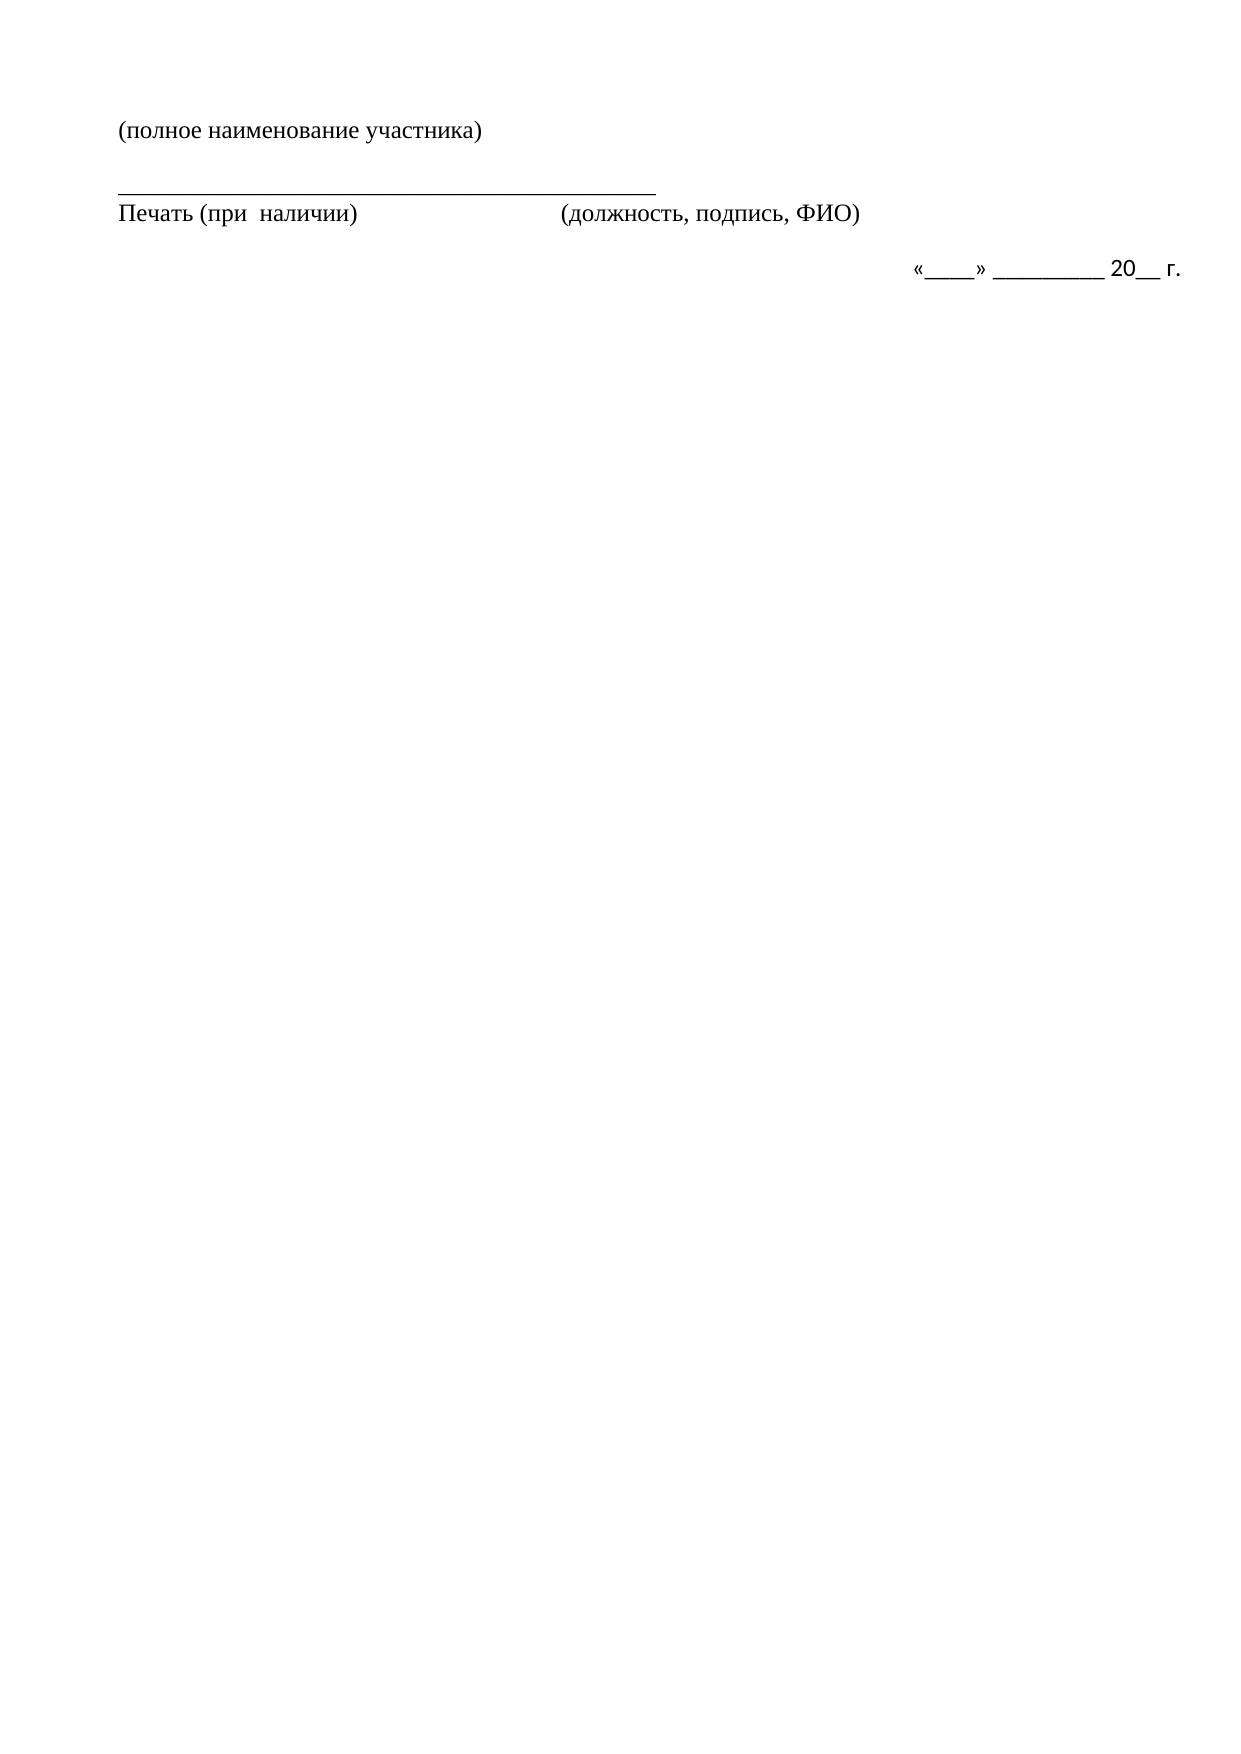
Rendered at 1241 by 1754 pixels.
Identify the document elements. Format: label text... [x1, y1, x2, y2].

text (полное наименование участника) [118, 115, 1181, 144]
text ___________________________________________ [118, 169, 1181, 198]
text Печать (при наличии) (должность, подпись, ФИО) [118, 198, 1181, 227]
text «____» _________ 20__ г. [118, 252, 1181, 282]
